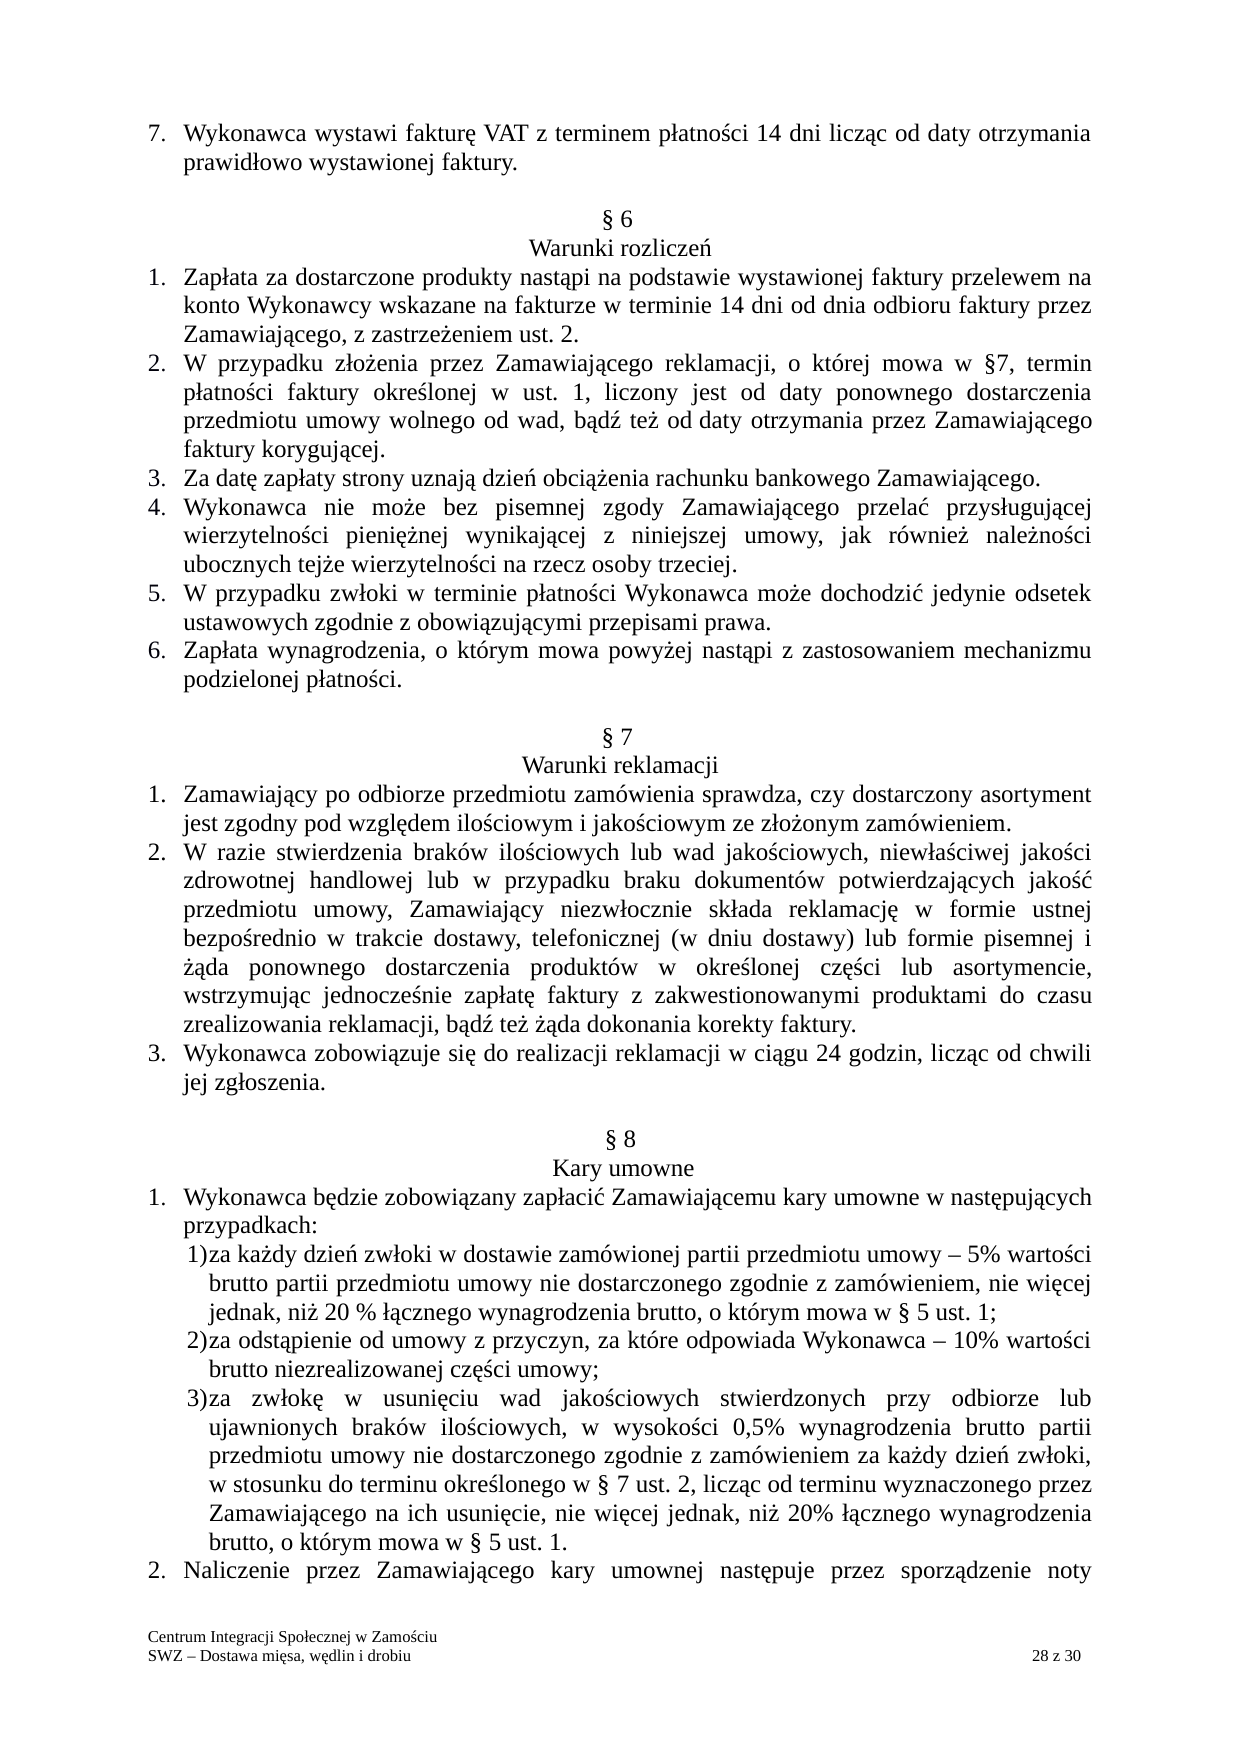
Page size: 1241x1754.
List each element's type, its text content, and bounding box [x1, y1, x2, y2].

list Za datę zapłaty strony uznają dzień obciążenia rachunku bankowego Zamawiającego. [148, 463, 1093, 492]
list Zamawiający po odbiorze przedmiotu zamówienia sprawdza, czy dostarczony asortyment jest zgodny pod względem ilościowym i jakościowym ze złożonym zamówieniem. [148, 779, 1093, 837]
list W razie stwierdzenia braków ilościowych lub wad jakościowych, niewłaściwej jakości zdrowotnej handlowej lub w przypadku braku dokumentów potwierdzających jakość przedmiotu umowy, Zamawiający niezwłocznie składa reklamację w formie ustnej bezpośrednio w trakcie dostawy, telefonicznej (w dniu dostawy) lub formie pisemnej i żąda ponownego dostarczenia produktów w określonej części lub asortymencie, wstrzymując jednocześnie zapłatę faktury z zakwestionowanymi produktami do czasu zrealizowania reklamacji, bądź też żąda dokonania korekty faktury. [148, 837, 1093, 1038]
list Wykonawca nie może bez pisemnej zgody Zamawiającego przelać przysługującej wierzytelności pieniężnej wynikającej z niniejszej umowy, jak również należności ubocznych tejże wierzytelności na rzecz osoby trzeciej. [148, 492, 1093, 578]
list Wykonawca wystawi fakturę VAT z terminem płatności 14 dni licząc od daty otrzymania prawidłowo wystawionej faktury. [148, 118, 1093, 176]
text § 8 Kary umowne [148, 1124, 1093, 1182]
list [148, 1556, 1093, 1584]
list W przypadku złożenia przez Zamawiającego reklamacji, o której mowa w §7, termin płatności faktury określonej w ust. 1, liczony jest od daty ponownego dostarczenia przedmiotu umowy wolnego od wad, bądź też od daty otrzymania przez Zamawiającego faktury korygującej. [148, 348, 1093, 463]
list W przypadku zwłoki w terminie płatności Wykonawca może dochodzić jedynie odsetek ustawowych zgodnie z obowiązującymi przepisami prawa. [148, 578, 1093, 636]
list za każdy dzień zwłoki w dostawie zamówionej partii przedmiotu umowy – 5% wartości brutto partii przedmiotu umowy nie dostarczonego zgodnie z zamówieniem, nie więcej jednak, niż 20 % łącznego wynagrodzenia brutto, o którym mowa w § 5 ust. 1; [187, 1239, 1093, 1326]
text § 6 Warunki rozliczeń [148, 204, 1093, 262]
list Zapłata wynagrodzenia, o którym mowa powyżej nastąpi z zastosowaniem mechanizmu podzielonej płatności. [148, 636, 1093, 693]
text § 7 Warunki reklamacji [148, 722, 1093, 779]
list Zapłata za dostarczone produkty nastąpi na podstawie wystawionej faktury przelewem na konto Wykonawcy wskazane na fakturze w terminie 14 dni od dnia odbioru faktury przez Zamawiającego, z zastrzeżeniem ust. 2. [148, 262, 1093, 348]
list Wykonawca będzie zobowiązany zapłacić Zamawiającemu kary umowne w następujących przypadkach: [148, 1182, 1093, 1239]
list Wykonawca zobowiązuje się do realizacji reklamacji w ciągu 24 godzin, licząc od chwili jej zgłoszenia. [148, 1038, 1093, 1096]
list za zwłokę w usunięciu wad jakościowych stwierdzonych przy odbiorze lub ujawnionych braków ilościowych, w wysokości 0,5% wynagrodzenia brutto partii przedmiotu umowy nie dostarczonego zgodnie z zamówieniem za każdy dzień zwłoki, w stosunku do terminu określonego w § 7 ust. 2, licząc od terminu wyznaczonego przez Zamawiającego na ich usunięcie, nie więcej jednak, niż 20% łącznego wynagrodzenia brutto, o którym mowa w § 5 ust. 1. [187, 1383, 1093, 1556]
list za odstąpienie od umowy z przyczyn, za które odpowiada Wykonawca – 10% wartości brutto niezrealizowanej części umowy; [187, 1326, 1093, 1383]
